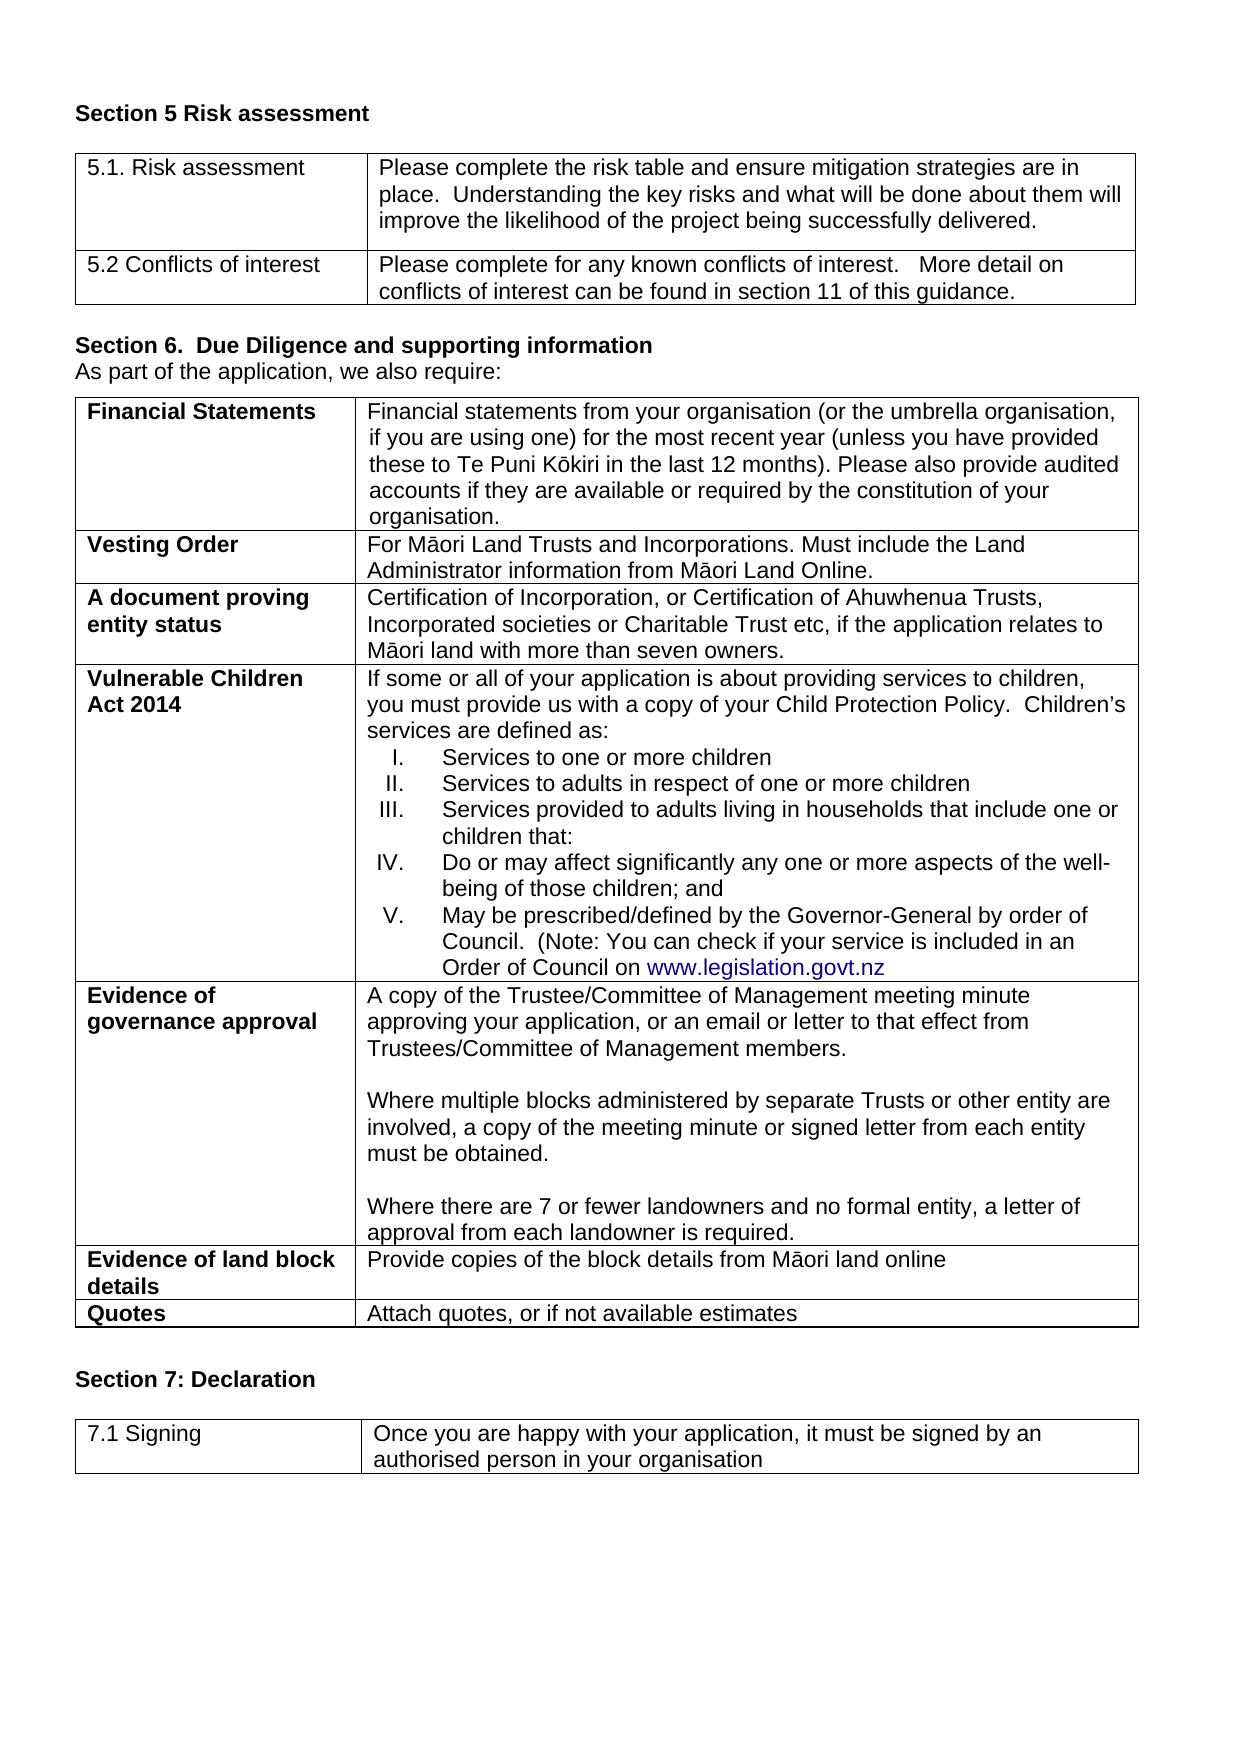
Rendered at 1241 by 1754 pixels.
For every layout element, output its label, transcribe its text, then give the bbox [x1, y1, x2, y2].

text Section 5 Risk assessment [75, 100, 1165, 127]
table_cell 5.2 Conflicts of interest [76, 251, 367, 304]
table_cell Quotes [76, 1300, 355, 1326]
text As part of the application, we also require: [75, 358, 1165, 384]
table_cell Please complete for any known conflicts of interest. More detail on conflicts of interest can be found in section 11 of this guidance. [368, 251, 1135, 304]
table_cell Evidence of land block details [76, 1246, 355, 1299]
table_cell A document proving entity status [76, 584, 355, 663]
table_cell Attach quotes, or if not available estimates [356, 1300, 1138, 1326]
table_cell Vulnerable Children Act 2014 [76, 665, 355, 981]
table_cell If some or all of your application is about providing services to children, you must provide us with a copy of your Child Protection Policy. Children’s services are defined as: Services to one or more children Services to adults in respect of one or more children Services provided to adults living in households that include one or children that: Do or may affect significantly any one or more aspects of the well-being of those children; and May be prescribed/defined by the Governor-General by order of Council. (Note: You can check if your service is included in an Order of Council on www.legislation.govt.nz [356, 665, 1138, 981]
table_cell Evidence of governance approval [76, 982, 355, 1245]
table_cell Provide copies of the block details from Māori land online [356, 1246, 1138, 1299]
table_header Please complete the risk table and ensure mitigation strategies are in place. Understanding the key risks and what will be done about them will improve the likelihood of the project being successfully delivered. [368, 154, 1135, 250]
table_header 7.1 Signing [76, 1420, 361, 1473]
table_header 5.1. Risk assessment [76, 154, 367, 250]
table_cell Vesting Order [76, 531, 355, 583]
text Section 6. Due Diligence and supporting information [75, 332, 1165, 358]
table_cell A copy of the Trustee/Committee of Management meeting minute approving your application, or an email or letter to that effect from Trustees/Committee of Management members. Where multiple blocks administered by separate Trusts or other entity are involved, a copy of the meeting minute or signed letter from each entity must be obtained. Where there are 7 or fewer landowners and no formal entity, a letter of approval from each landowner is required. [356, 982, 1138, 1245]
table_cell Certification of Incorporation, or Certification of Ahuwhenua Trusts, Incorporated societies or Charitable Trust etc, if the application relates to Māori land with more than seven owners. [356, 584, 1138, 663]
table_cell For Māori Land Trusts and Incorporations. Must include the Land Administrator information from Māori Land Online. [356, 531, 1138, 583]
table_header Financial statements from your organisation (or the umbrella organisation, if you are using one) for the most recent year (unless you have provided these to Te Puni Kōkiri in the last 12 months). Please also provide audited accounts if they are available or required by the constitution of your organisation. [356, 398, 1138, 529]
text Section 7: Declaration [75, 1366, 1165, 1393]
table_header Once you are happy with your application, it must be signed by an authorised person in your organisation [362, 1420, 1138, 1473]
table_header Financial Statements [76, 398, 355, 529]
